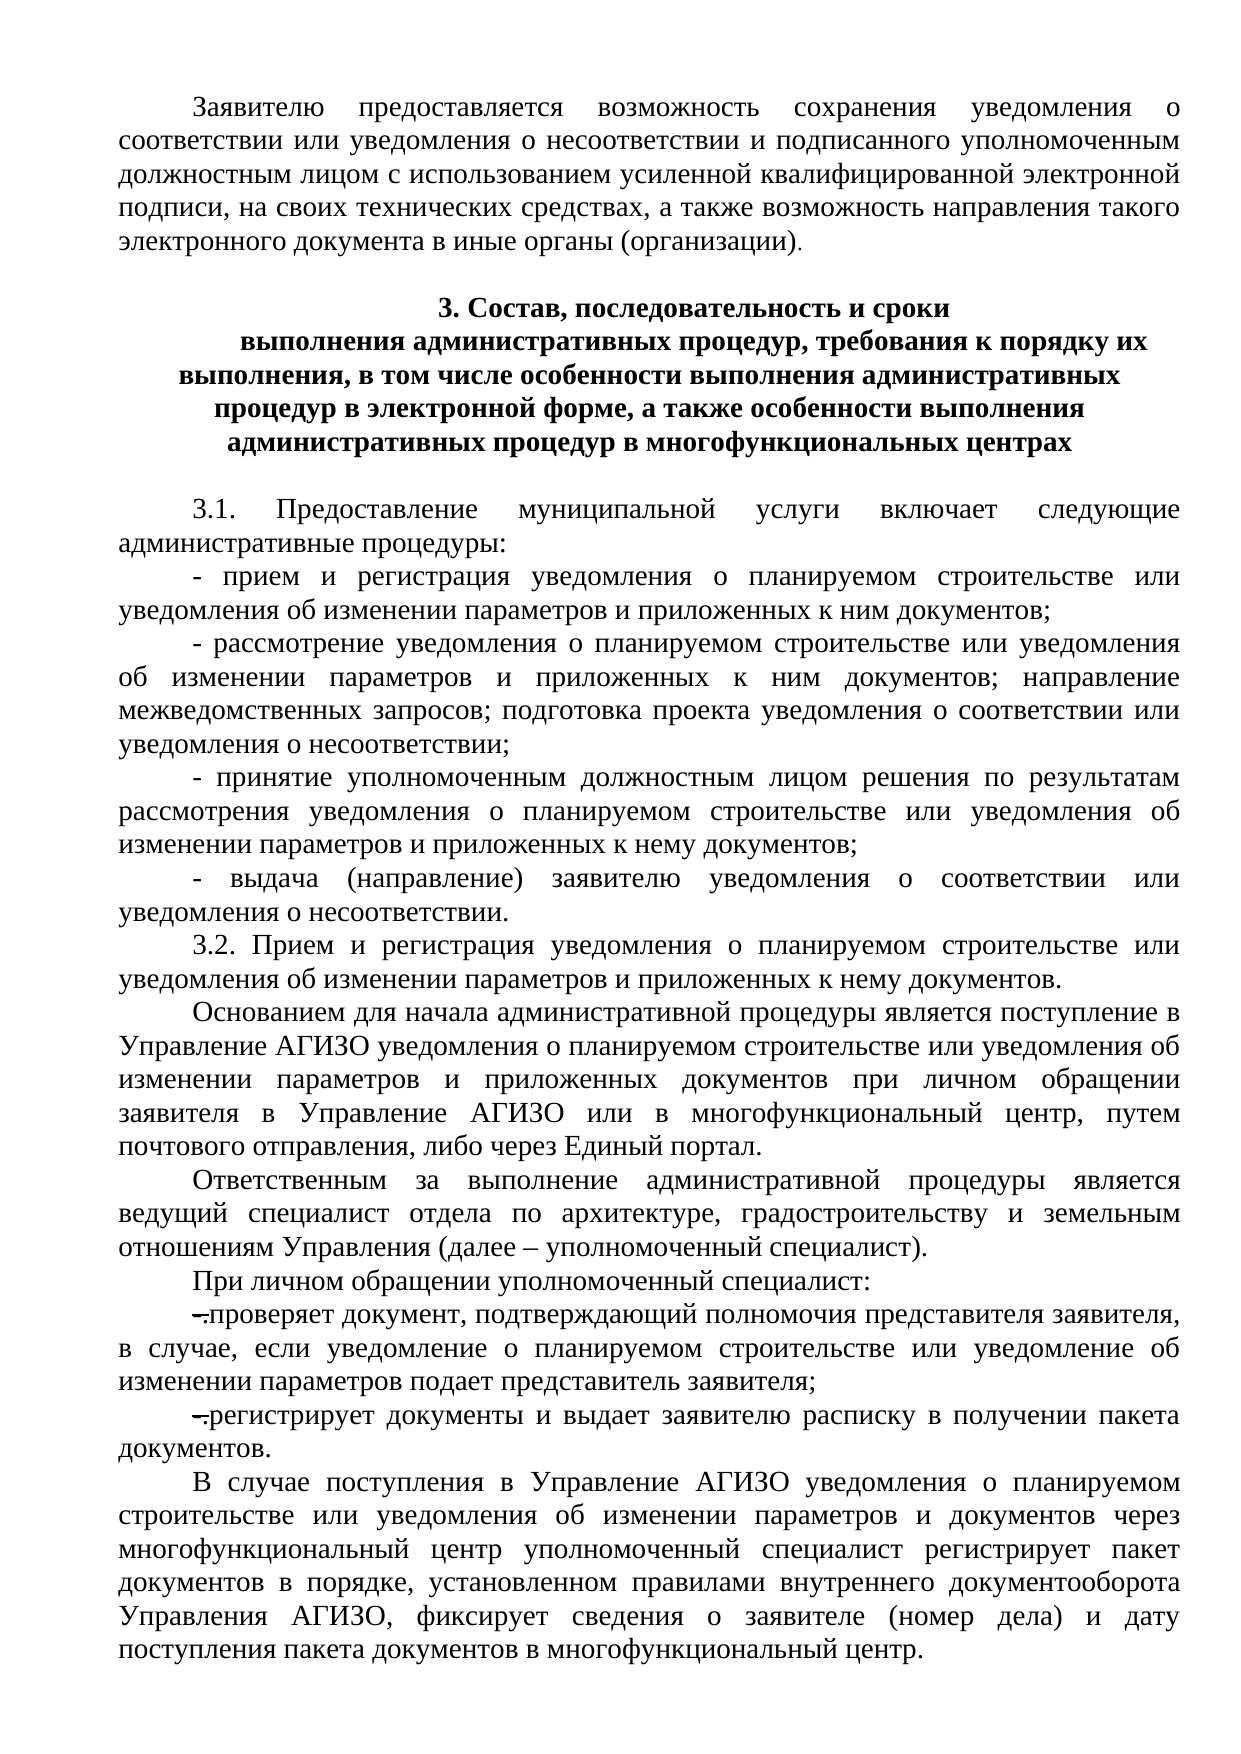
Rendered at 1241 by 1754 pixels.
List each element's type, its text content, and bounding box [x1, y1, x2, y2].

text Заявителю предоставляется возможность сохранения уведомления о соответствии или уведомления о несоответствии и подписанного уполномоченным должностным лицом с использованием усиленной квалифицированной электронной подписи, на своих технических средствах, а также возможность направления такого электронного документа в иные органы (организации). [118, 89, 1181, 256]
text 3.2. Прием и регистрация уведомления о планируемом строительстве или уведомления об изменении параметров и приложенных к нему документов. [118, 927, 1181, 994]
text Ответственным за выполнение административной процедуры является ведущий специалист отдела по архитектуре, градостроительству и земельным отношениям Управления (далее – уполномоченный специалист). [118, 1162, 1181, 1263]
list -.регистрирует документы и выдает заявителю расписку в получении пакета документов. [118, 1397, 1181, 1464]
text выполнения административных процедур, требования к порядку их выполнения, в том числе особенности выполнения административных процедур в электронной форме, а также особенности выполнения административных процедур в многофункциональных центрах [118, 323, 1181, 458]
text В случае поступления в Управление АГИЗО уведомления о планируемом строительстве или уведомления об изменении параметров и документов через многофункциональный центр уполномоченный специалист регистрирует пакет документов в порядке, установленном правилами внутреннего документооборота Управления АГИЗО, фиксирует сведения о заявителе (номер дела) и дату поступления пакета документов в многофункциональный центр. [118, 1464, 1181, 1665]
list -.проверяет документ, подтверждающий полномочия представителя заявителя, в случае, если уведомление о планируемом строительстве или уведомление об изменении параметров подает представитель заявителя; [118, 1296, 1181, 1397]
text При личном обращении уполномоченный специалист: [118, 1263, 1181, 1296]
list - выдача (направление) заявителю уведомления о соответствии или уведомления о несоответствии. [118, 860, 1181, 927]
list - прием и регистрация уведомления о планируемом строительстве или уведомления об изменении параметров и приложенных к ним документов; [118, 558, 1181, 625]
text 3. Состав, последовательность и сроки [118, 290, 1181, 323]
text Основанием для начала административной процедуры является поступление в Управление АГИЗО уведомления о планируемом строительстве или уведомления об изменении параметров и приложенных документов при личном обращении заявителя в Управление АГИЗО или в многофункциональный центр, путем почтового отправления, либо через Единый портал. [118, 994, 1181, 1162]
text 3.1. Предоставление муниципальной услуги включает следующие административные процедуры: [118, 491, 1181, 558]
list - принятие уполномоченным должностным лицом решения по результатам рассмотрения уведомления о планируемом строительстве или уведомления об изменении параметров и приложенных к нему документов; [118, 759, 1181, 860]
list - рассмотрение уведомления о планируемом строительстве или уведомления об изменении параметров и приложенных к ним документов; направление межведомственных запросов; подготовка проекта уведомления о соответствии или уведомления о несоответствии; [118, 625, 1181, 759]
